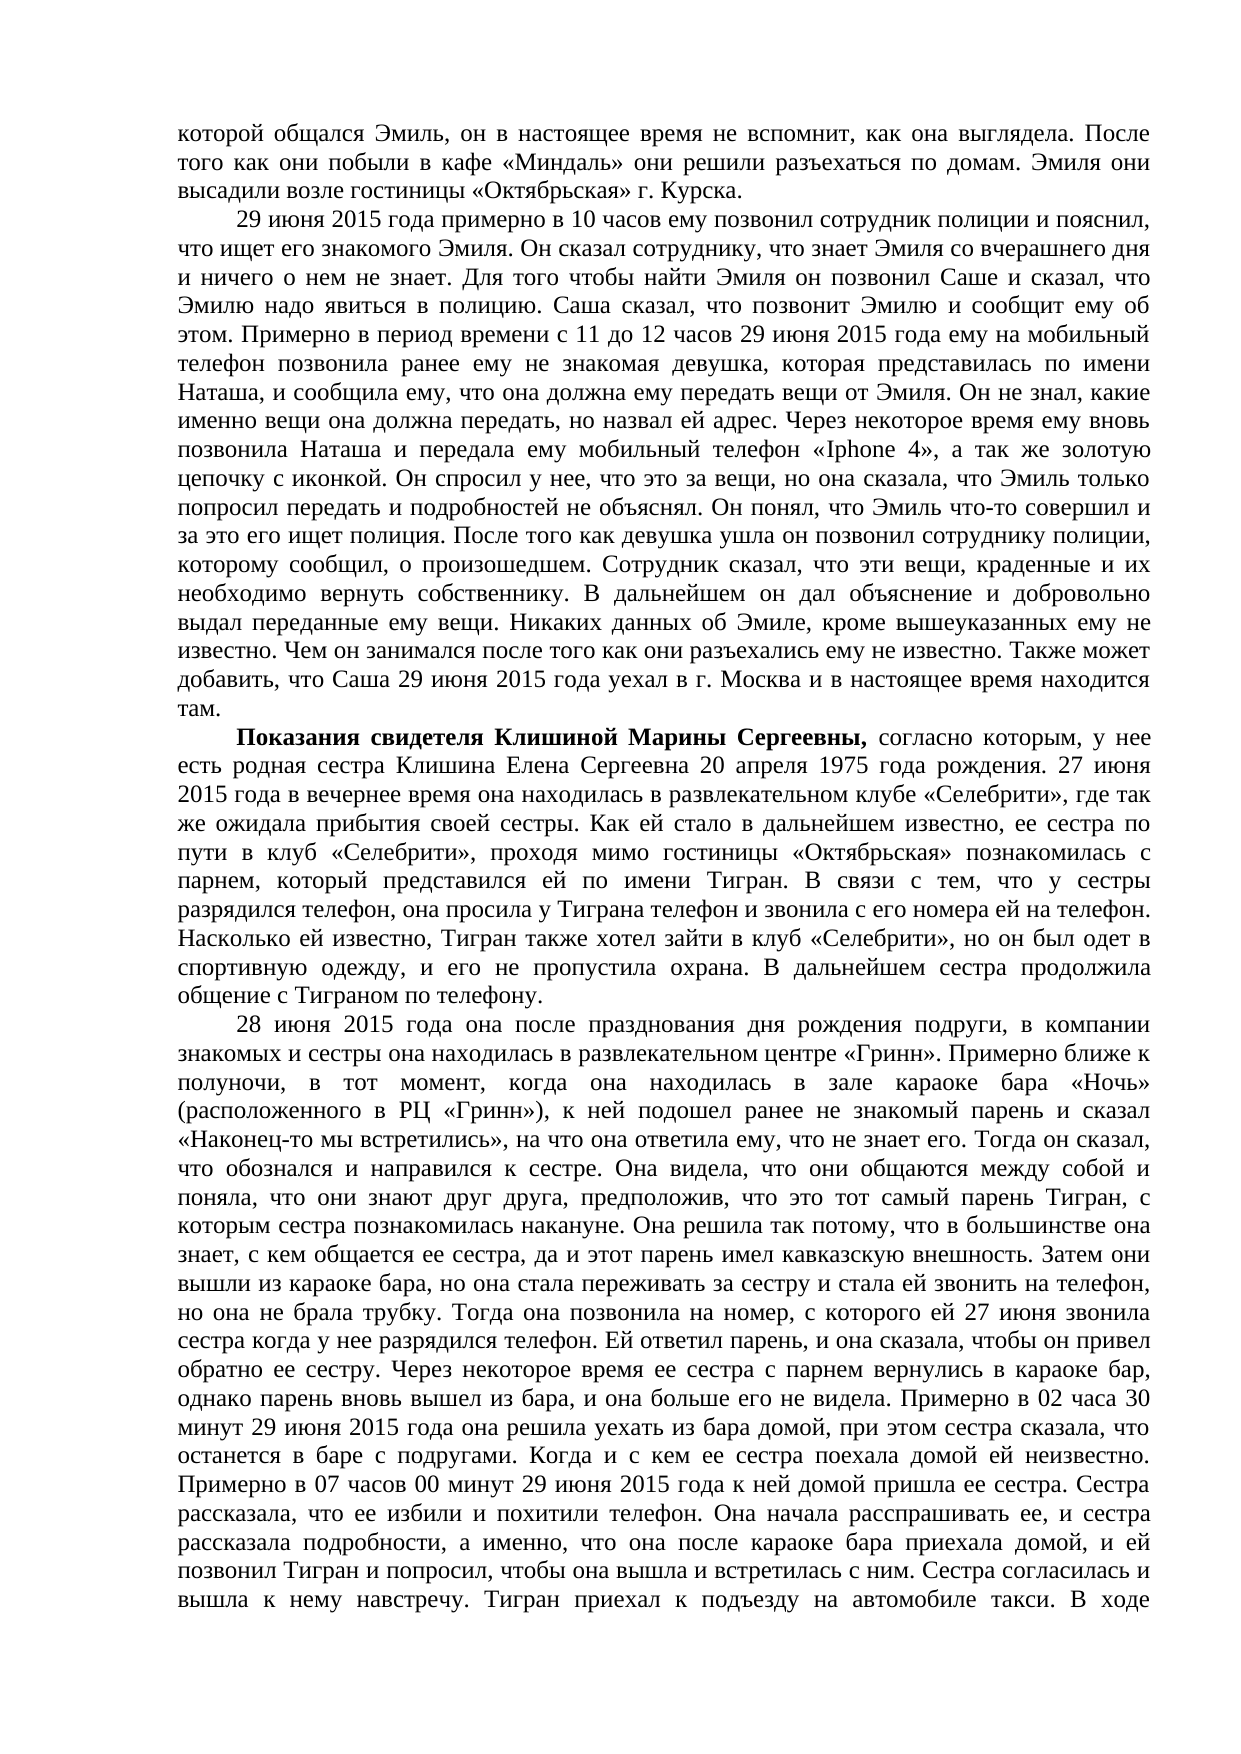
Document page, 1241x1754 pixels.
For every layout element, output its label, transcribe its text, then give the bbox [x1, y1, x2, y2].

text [177, 118, 1152, 204]
text 29 июня 2015 года примерно в 10 часов ему позвонил сотрудник полиции и пояснил, что ищет его знакомого Эмиля. Он сказал сотруднику, что знает Эмиля со вчерашнего дня и ничего о нем не знает. Для того чтобы найти Эмиля он позвонил Саше и сказал, что Эмилю надо явиться в полицию. Саша сказал, что позвонит Эмилю и сообщит ему об этом. Примерно в период времени с 11 до 12 часов 29 июня 2015 года ему на мобильный телефон позвонила ранее ему не знакомая девушка, которая представилась по имени Наташа, и сообщила ему, что она должна ему передать вещи от Эмиля. Он не знал, какие именно вещи она должна передать, но назвал ей адрес. Через некоторое время ему вновь позвонила Наташа и передала ему мобильный телефон «Iphone 4», а так же золотую цепочку с иконкой. Он спросил у нее, что это за вещи, но она сказала, что Эмиль только попросил передать и подробностей не объяснял. Он понял, что Эмиль что-то совершил и за это его ищет полиция. После того как девушка ушла он позвонил сотруднику полиции, которому сообщил, о произошедшем. Сотрудник сказал, что эти вещи, краденные и их необходимо вернуть собственнику. В дальнейшем он дал объяснение и добровольно выдал переданные ему вещи. Никаких данных об Эмиле, кроме вышеуказанных ему не известно. Чем он занимался после того как они разъехались ему не известно. Также может добавить, что Саша 29 июня 2015 года уехал в г. Москва и в настоящее время находится там. [177, 204, 1152, 722]
text Показания свидетеля Клишиной Марины Сергеевны, согласно которым, у нее есть родная сестра Клишина Елена Сергеевна 20 апреля 1975 года рождения. 27 июня 2015 года в вечернее время она находилась в развлекательном клубе «Селебрити», где так же ожидала прибытия своей сестры. Как ей стало в дальнейшем известно, ее сестра по пути в клуб «Селебрити», проходя мимо гостиницы «Октябрьская» познакомилась с парнем, который представился ей по имени Тигран. В связи с тем, что у сестры разрядился телефон, она просила у Тиграна телефон и звонила с его номера ей на телефон. Насколько ей известно, Тигран также хотел зайти в клуб «Селебрити», но он был одет в спортивную одежду, и его не пропустила охрана. В дальнейшем сестра продолжила общение с Тиграном по телефону. [177, 722, 1152, 1009]
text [177, 1009, 1152, 1613]
